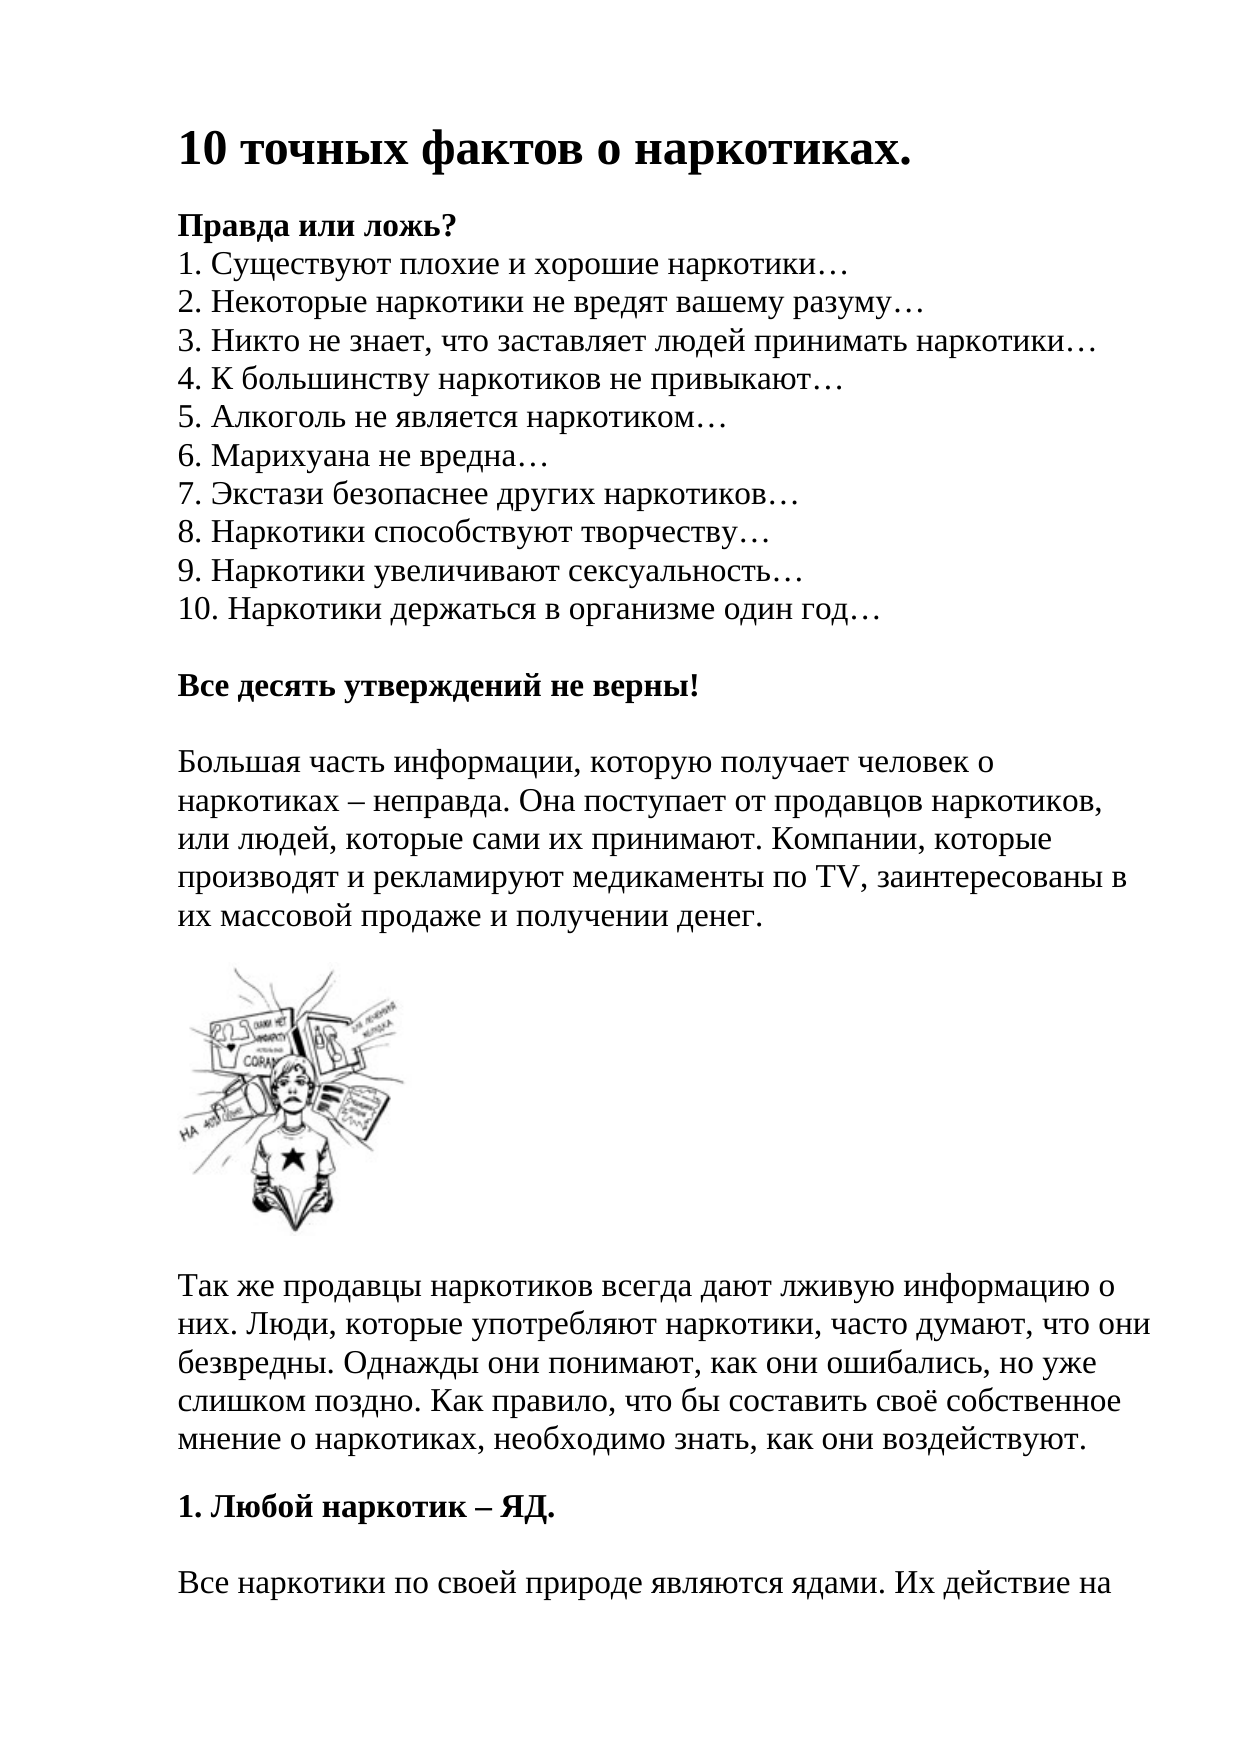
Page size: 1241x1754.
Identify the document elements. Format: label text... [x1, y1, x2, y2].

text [177, 1486, 1152, 1601]
picture [177, 962, 413, 1236]
text Так же продавцы наркотиков всегда дают лживую информацию о них. Люди, которые употребляют наркотики, часто думают, что они безвредны. Однажды они понимают, как они ошибались, но уже слишком поздно. Как правило, что бы составить своё собственное мнение о наркотиках, необходимо знать, как они воздействуют. [177, 1265, 1152, 1457]
subtitle 10 точных фактов о наркотиках. [177, 118, 1152, 176]
text Правда или ложь? 1. Существуют плохие и хорошие наркотики… 2. Некоторые наркотики не вредят вашему разуму… 3. Никто не знает, что заставляет людей принимать наркотики… 4. К большинству наркотиков не привыкают… 5. Алкоголь не является наркотиком… 6. Марихуана не вредна… 7. Экстази безопаснее других наркотиков… 8. Наркотики способствуют творчеству… 9. Наркотики увеличивают сексуальность… 10. Наркотики держаться в организме один год… Все десять утверждений не верны! Большая часть информации, которую получает человек о наркотиках – неправда. Она поступает от продавцов наркотиков, или людей, которые сами их принимают. Компании, которые производят и рекламируют медикаменты по TV, заинтересованы в их массовой продаже и получении денег. [177, 205, 1152, 933]
